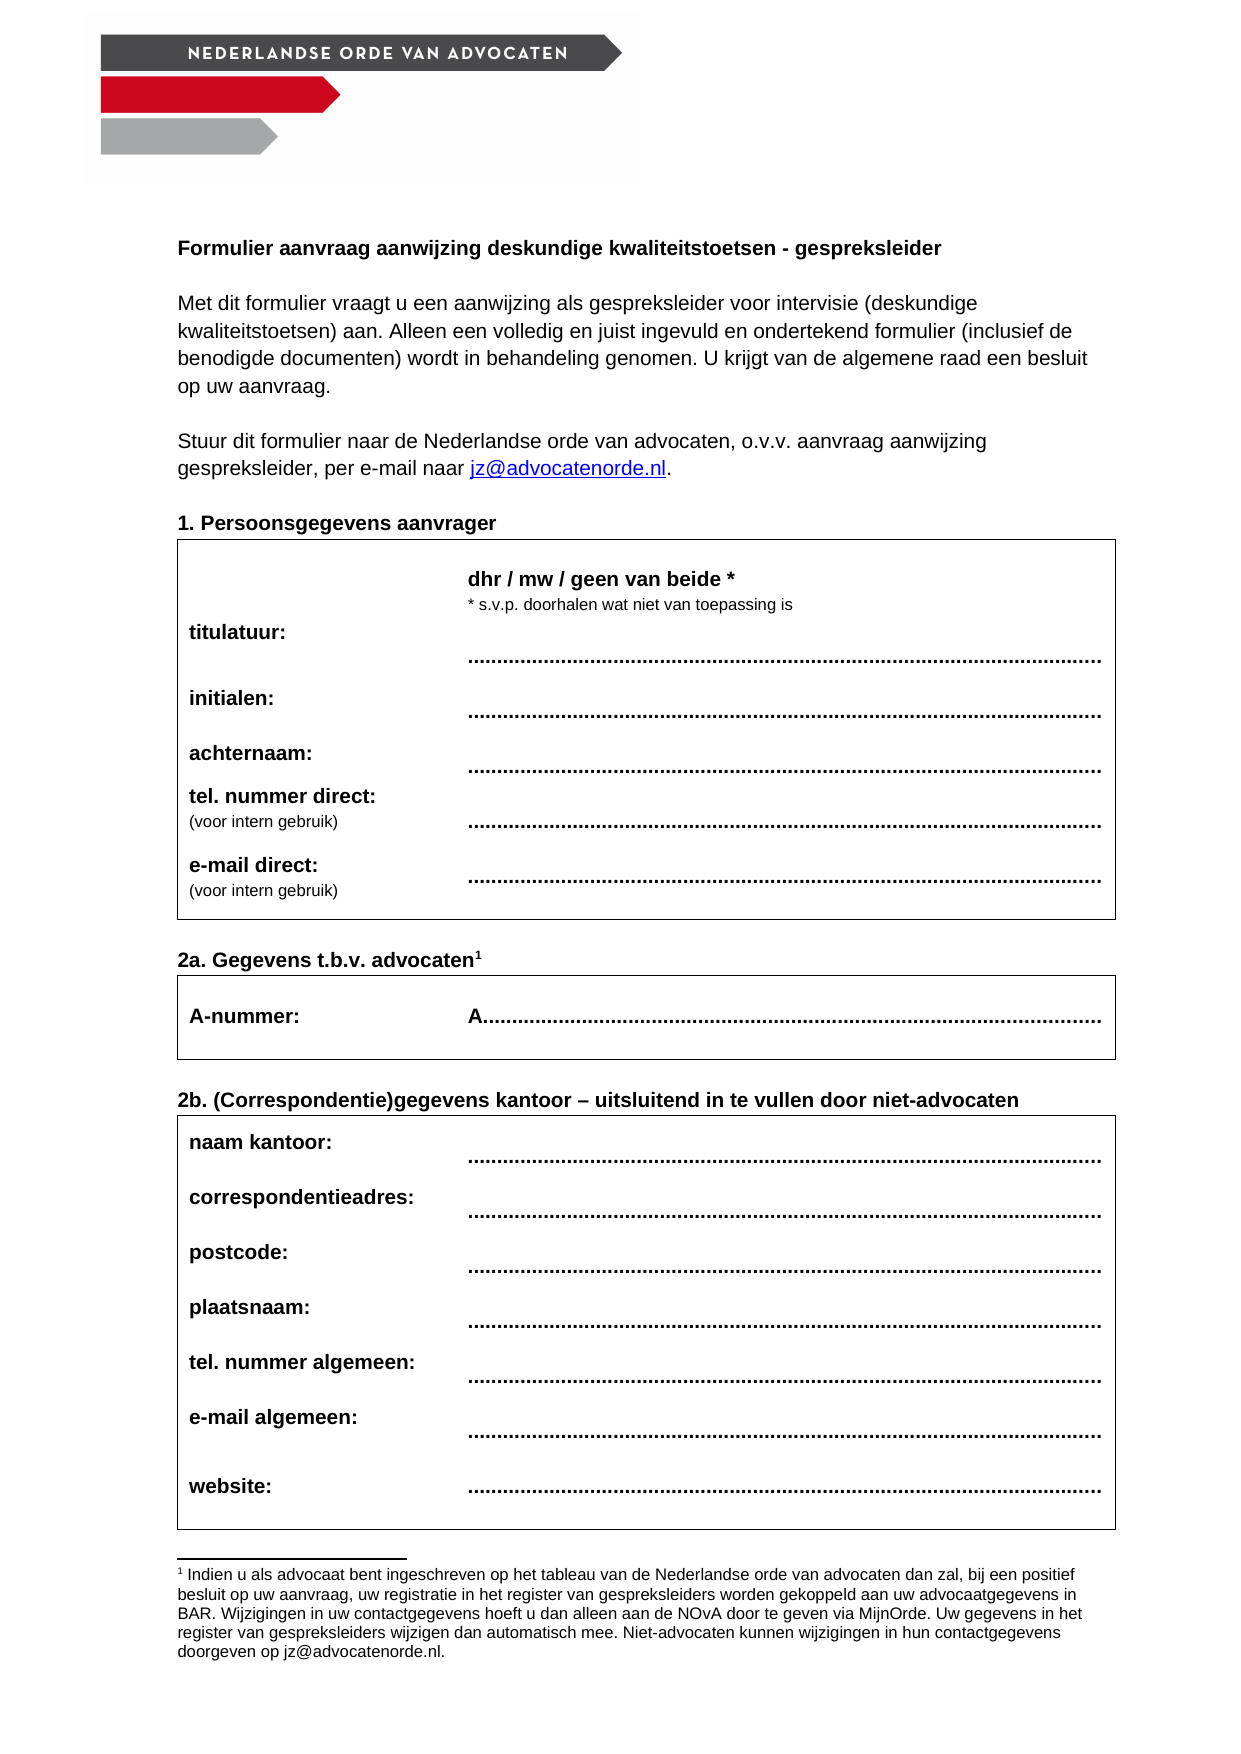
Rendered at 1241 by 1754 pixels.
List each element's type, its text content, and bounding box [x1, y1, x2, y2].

table_cell website: [178, 1446, 456, 1528]
table_header titulatuur: [178, 540, 456, 672]
table_cell [456, 1226, 1115, 1281]
table_cell tel. nummer algemeen: [178, 1336, 456, 1391]
table_header dhr / mw / geen van beide * * s.v.p. doorhalen wat niet van toepassing is [456, 540, 1115, 672]
table_header A-nummer: [178, 976, 456, 1059]
text 2a. Gegevens t.b.v. advocaten [177, 948, 1092, 972]
list 2b. (Correspondentie)gegevens kantoor – uitsluitend in te vullen door niet-advocaten [177, 1087, 1092, 1111]
table_cell postcode: [178, 1226, 456, 1281]
text Stuur dit formulier naar de Nederlandse orde van advocaten, o.v.v. aanvraag aanwijzing gespreksleider, per e-mail naar jz@advocatenorde.nl. [177, 429, 1092, 480]
table_cell [456, 672, 1115, 727]
table_cell [456, 1391, 1115, 1446]
table_cell [456, 1336, 1115, 1391]
table_header [456, 1116, 1115, 1171]
table_cell initialen: [178, 672, 456, 727]
text Formulier aanvraag aanwijzing deskundige kwaliteitstoetsen - gespreksleider [177, 236, 1092, 260]
table_cell [456, 782, 1115, 837]
table_cell [456, 1171, 1115, 1226]
table_cell achternaam: [178, 727, 456, 782]
text Met dit formulier vraagt u een aanwijzing als gespreksleider voor intervisie (deskundige kwaliteitstoetsen) aan. Alleen een volledig en juist ingevuld en ondertekend formulier (inclusief de benodigde documenten) wordt in behandeling genomen. U krijgt van de algemene raad een besluit op uw aanvraag. [177, 291, 1092, 398]
table_header naam kantoor: [178, 1116, 456, 1171]
table_cell [456, 1446, 1115, 1528]
table_cell e-mail direct: (voor intern gebruik) [178, 837, 456, 919]
table_cell [456, 837, 1115, 919]
table_header A [456, 976, 1115, 1059]
table_cell [456, 1281, 1115, 1336]
table_cell plaatsnaam: [178, 1281, 456, 1336]
table_cell tel. nummer direct: (voor intern gebruik) [178, 782, 456, 837]
list 1. Persoonsgegevens aanvrager [177, 511, 1092, 535]
table_cell correspondentieadres: [178, 1171, 456, 1226]
table_cell e-mail algemeen: [178, 1391, 456, 1446]
table_cell [456, 727, 1115, 782]
picture [82, 11, 641, 186]
